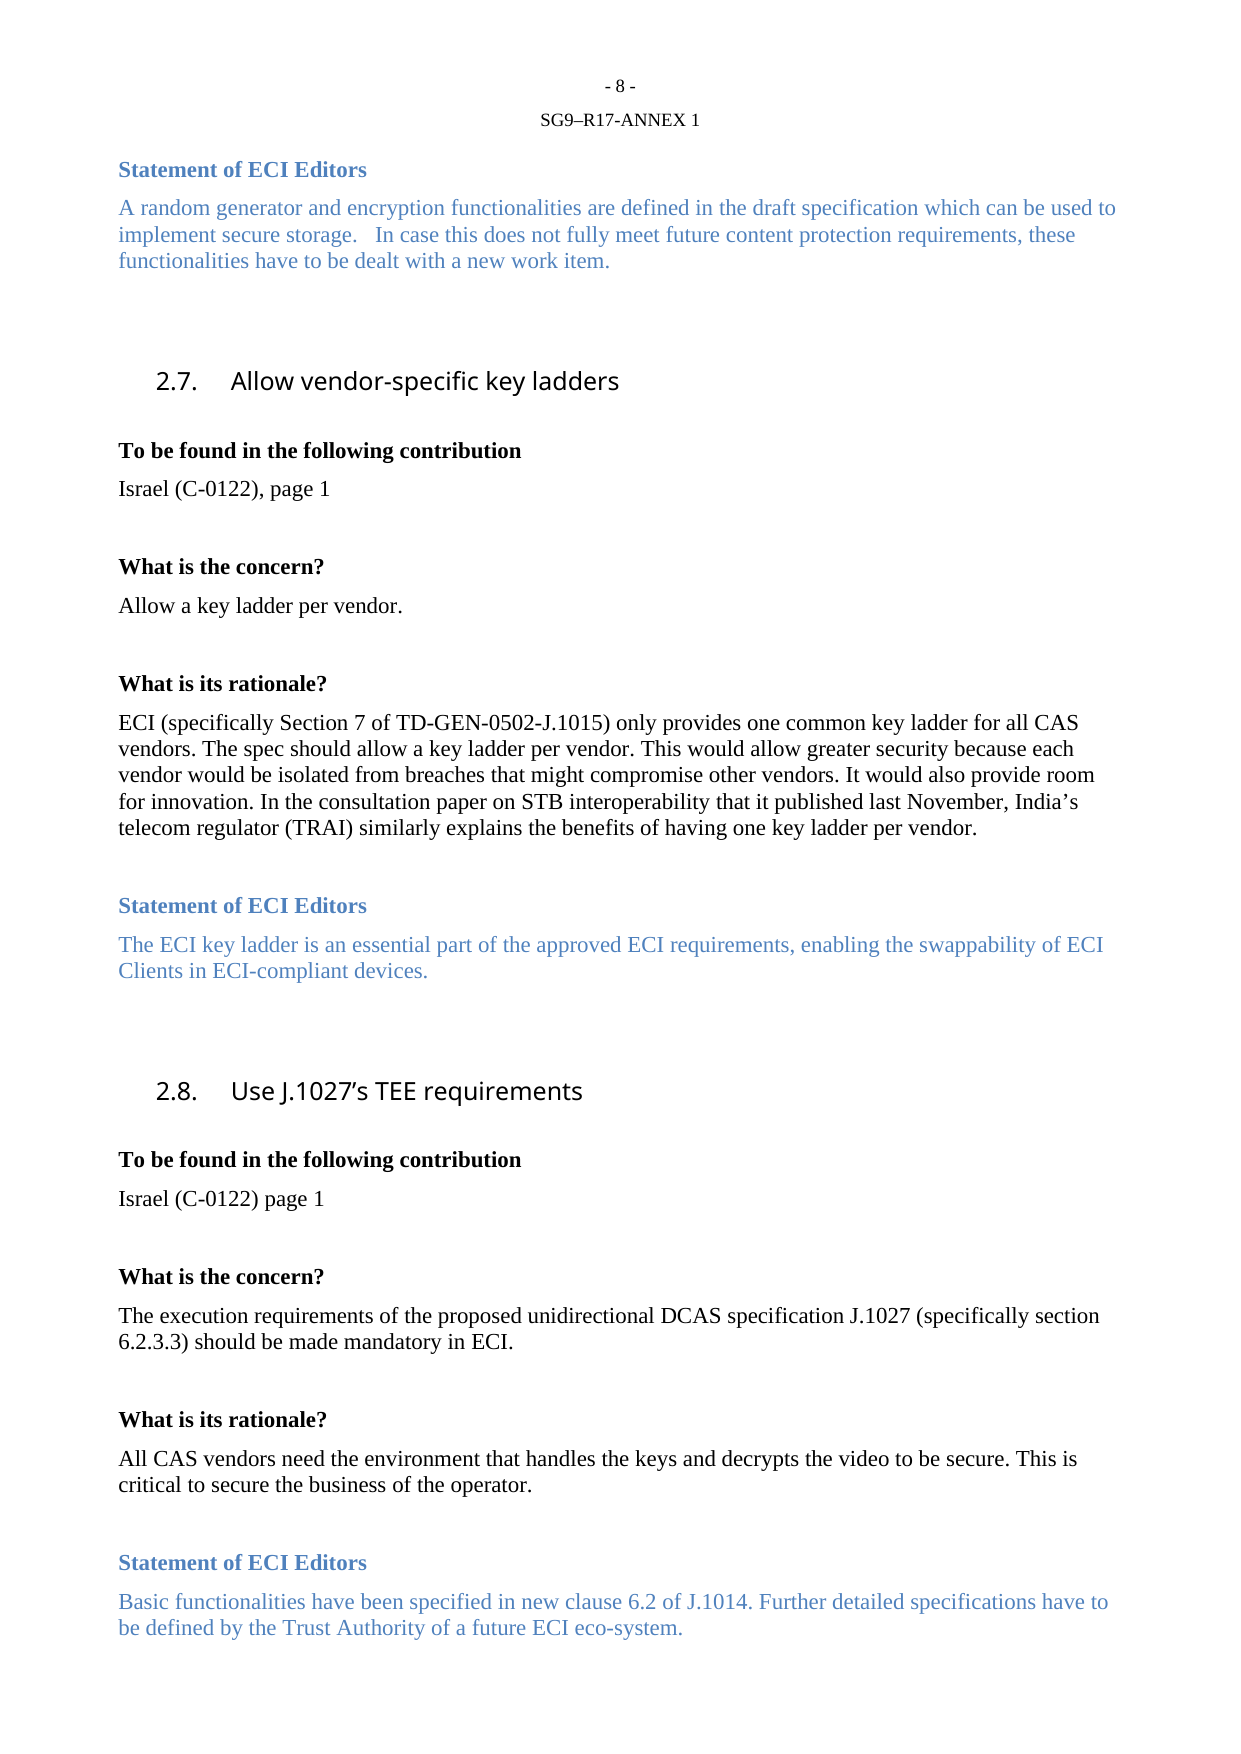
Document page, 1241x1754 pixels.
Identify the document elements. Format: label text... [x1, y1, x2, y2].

text What is its rationale? [118, 670, 1122, 696]
text Israel (C-0122) page 1 [118, 1185, 1122, 1212]
text ECI (specifically Section 7 of TD-GEN-0502-J.1015) only provides one common key ladder for all CAS vendors. The spec should allow a key ladder per vendor. This would allow greater security because each vendor would be isolated from breaches that might compromise other vendors. It would also provide room for innovation. In the consultation paper on STB interoperability that it published last November, India’s telecom regulator (TRAI) similarly explains the benefits of having one key ladder per vendor. [118, 709, 1122, 840]
subtitle Use J.1027’s TEE requirements [156, 1073, 1122, 1108]
text Statement of ECI Editors [118, 156, 1122, 182]
text Statement of ECI Editors [118, 892, 1122, 918]
text What is the concern? [118, 553, 1122, 579]
text A random generator and encryption functionalities are defined in the draft specification which can be used to implement secure storage. In case this does not fully meet future content protection requirements, these functionalities have to be dealt with a new work item. [118, 194, 1122, 273]
subtitle Allow vendor-specific key ladders [156, 364, 1122, 398]
text The ECI key ladder is an essential part of the approved ECI requirements, enabling the swappability of ECI Clients in ECI-compliant devices. [118, 931, 1122, 983]
text Israel (C-0122), page 1 [118, 476, 1122, 502]
text What is the concern? [118, 1263, 1122, 1289]
text Statement of ECI Editors [118, 1549, 1122, 1575]
text To be found in the following contribution [118, 1146, 1122, 1173]
text The execution requirements of the proposed unidirectional DCAS specification J.1027 (specifically section 6.2.3.3) should be made mandatory in ECI. [118, 1302, 1122, 1354]
text All CAS vendors need the environment that handles the keys and decrypts the video to be secure. This is critical to secure the business of the operator. [118, 1445, 1122, 1497]
text What is its rationale? [118, 1406, 1122, 1432]
text To be found in the following contribution [118, 437, 1122, 463]
text Allow a key ladder per vendor. [118, 592, 1122, 618]
text Basic functionalities have been specified in new clause 6.2 of J.1014. Further detailed specifications have to be defined by the Trust Authority of a future ECI eco-system. [118, 1588, 1122, 1640]
